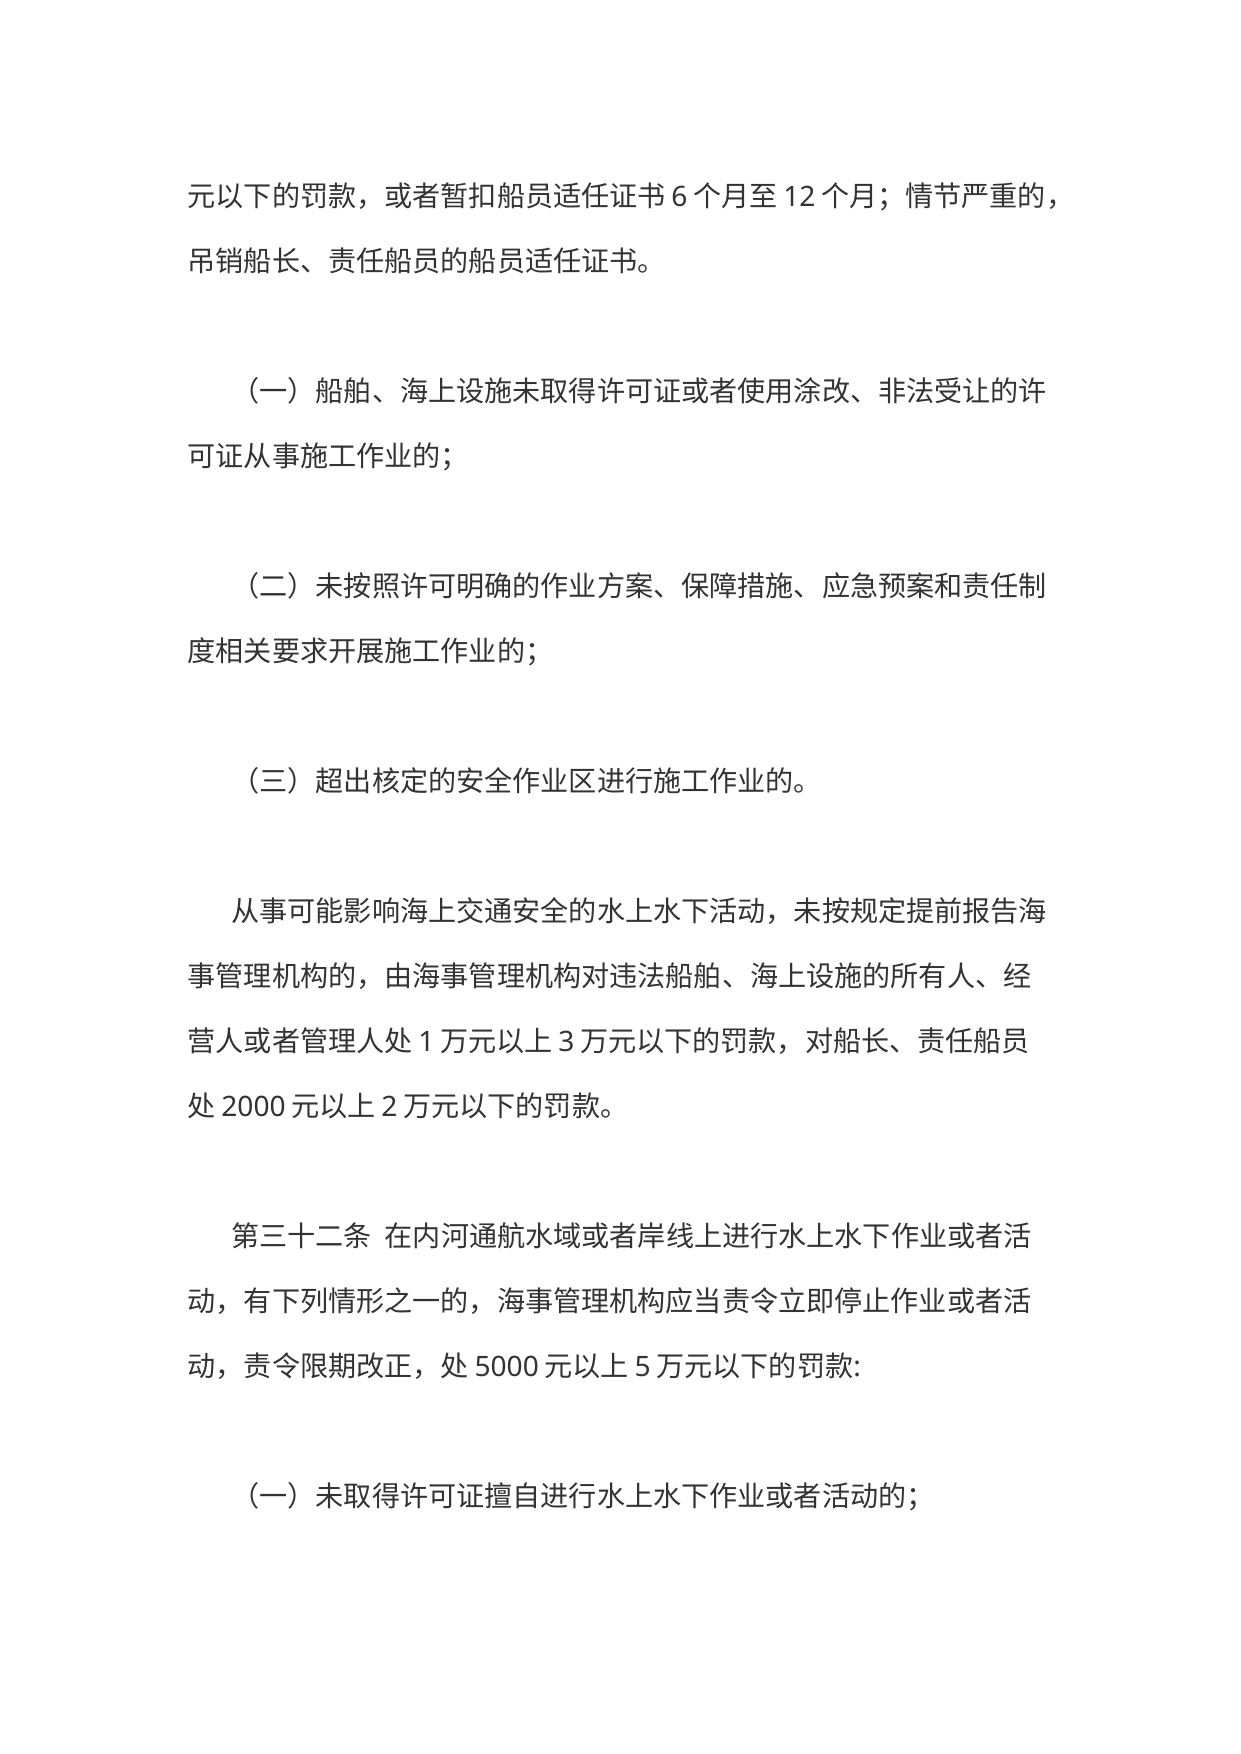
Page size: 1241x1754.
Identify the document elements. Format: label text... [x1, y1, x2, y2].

text （三）超出核定的安全作业区进行施工作业的。 [187, 747, 1053, 812]
text （一）船舶、海上设施未取得许可证或者使用涂改、非法受让的许可证从事施工作业的； [187, 357, 1053, 487]
text 从事可能影响海上交通安全的水上水下活动，未按规定提前报告海事管理机构的，由海事管理机构对违法船舶、海上设施的所有人、经营人或者管理人处1万元以上3万元以下的罚款，对船长、责任船员处2000元以上2万元以下的罚款。 [187, 877, 1053, 1137]
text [187, 162, 1053, 292]
text 第三十二条 在内河通航水域或者岸线上进行水上水下作业或者活动，有下列情形之一的，海事管理机构应当责令立即停止作业或者活动，责令限期改正，处5000元以上5万元以下的罚款: [187, 1202, 1053, 1397]
text （一）未取得许可证擅自进行水上水下作业或者活动的； [187, 1462, 1053, 1527]
text （二）未按照许可明确的作业方案、保障措施、应急预案和责任制度相关要求开展施工作业的； [187, 552, 1053, 682]
